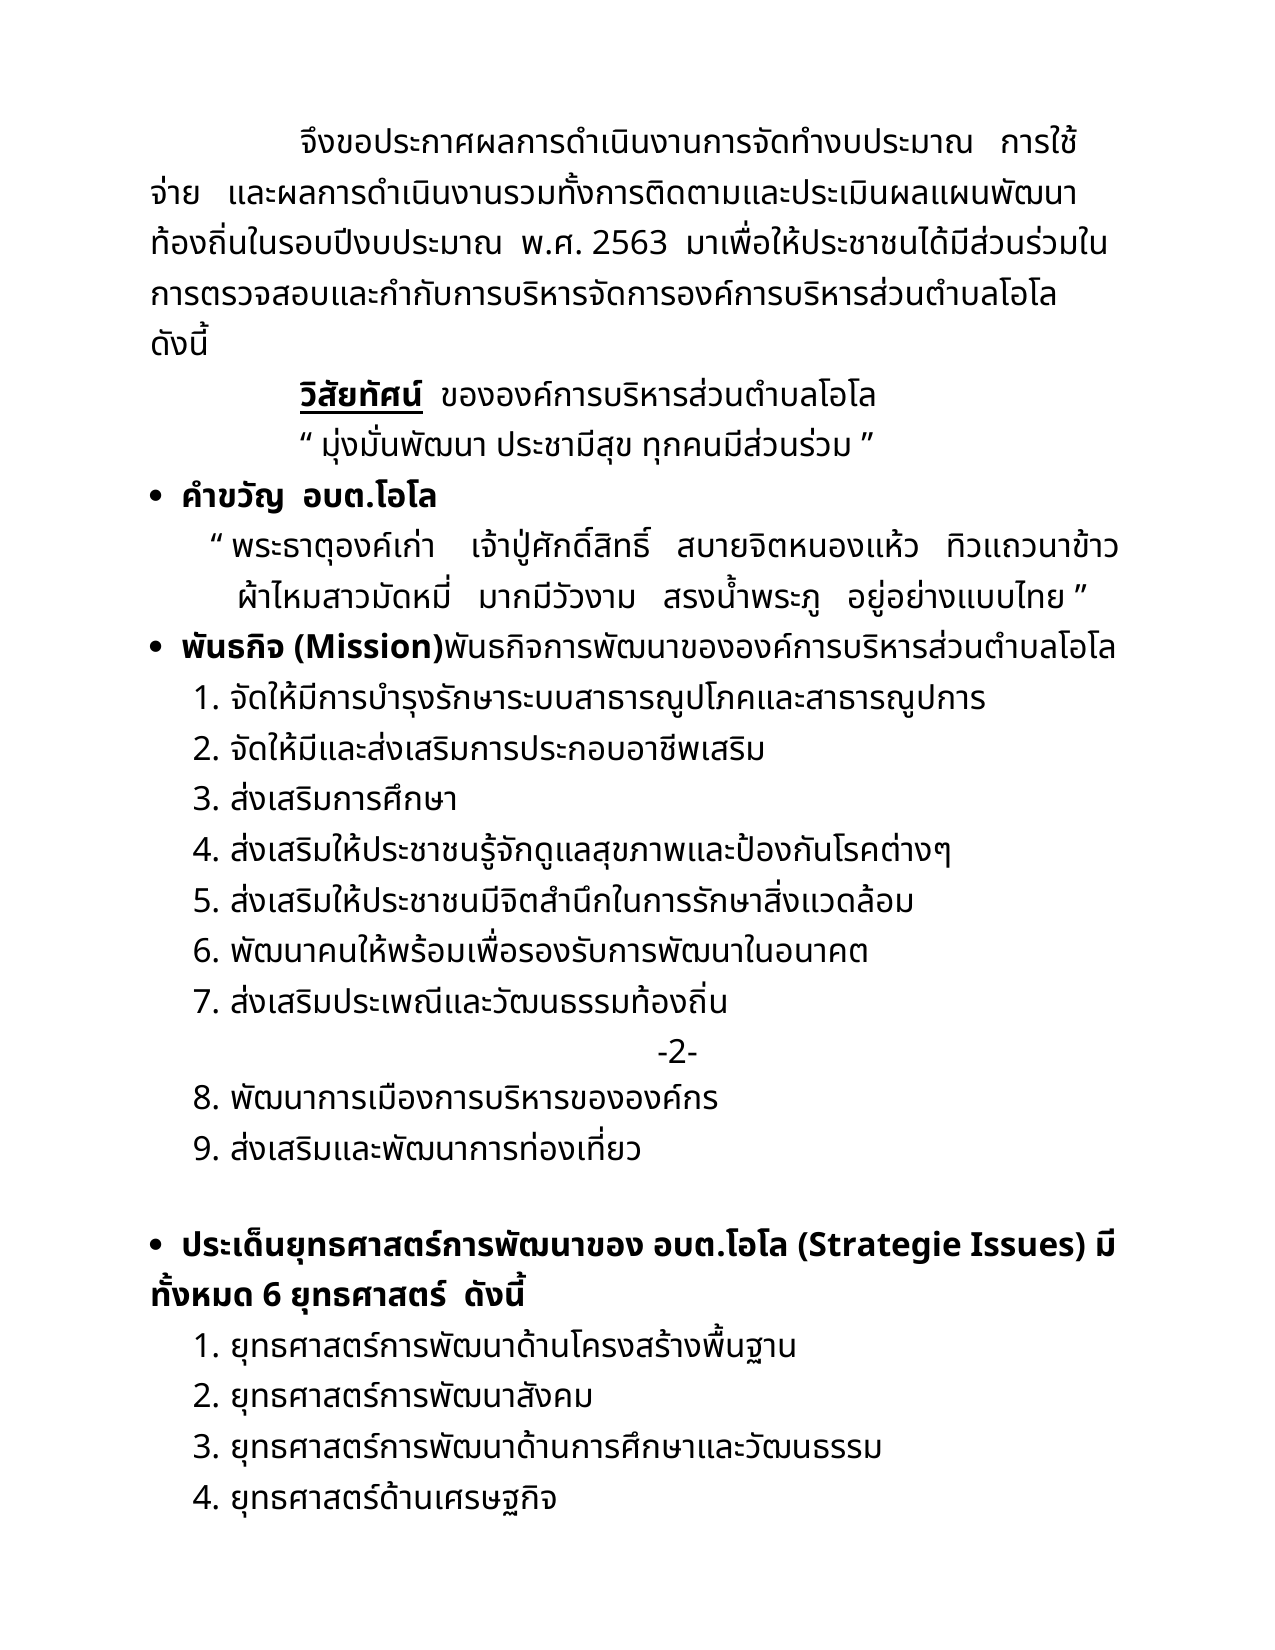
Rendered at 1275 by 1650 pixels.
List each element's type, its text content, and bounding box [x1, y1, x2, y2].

text คำขวัญ อบต.โอโล [150, 472, 1165, 522]
text พันธกิจ (Mission)พันธกิจการพัฒนาขององค์การบริหารส่วนตำบลโอโล [150, 623, 1125, 674]
text “ พระธาตุองค์เก่า เจ้าปู่ศักดิ์สิทธิ์ สบายจิตหนองแห้ว ทิวแถวนาข้าว [150, 522, 1125, 573]
list พัฒนาการเมืองการบริหารขององค์กร [192, 1074, 1125, 1124]
text จึงขอประกาศผลการดำเนินงานการจัดทำงบประมาณ การใช้จ่าย และผลการดำเนินงานรวมทั้งการติดตามและประเมินผลแผนพัฒนาท้องถิ่นในรอบปีงบประมาณ พ.ศ. 2563 มาเพื่อให้ประชาชนได้มีส่วนร่วมในการตรวจสอบและกำกับการบริหารจัดการองค์การบริหารส่วนตำบลโอโล ดังนี้ [150, 118, 1125, 371]
list ยุทธศาสตร์การพัฒนาด้านโครงสร้างพื้นฐาน [192, 1322, 1165, 1372]
list ส่งเสริมให้ประชาชนมีจิตสำนึกในการรักษาสิ่งแวดล้อม [192, 876, 1125, 927]
list จัดให้มีการบำรุงรักษาระบบสาธารณูปโภคและสาธารณูปการ [192, 674, 1125, 724]
list ส่งเสริมและพัฒนาการท่องเที่ยว [192, 1124, 1125, 1175]
text ผ้าไหมสาวมัดหมี่ มากมีวัวงาม สรงน้ำพระภู อยู่อย่างแบบไทย ” [150, 573, 1125, 623]
list ยุทธศาสตร์การพัฒนาสังคม [192, 1372, 1165, 1423]
list ยุทธศาสตร์ด้านเศรษฐกิจ [192, 1473, 1165, 1524]
text วิสัยทัศน์ ขององค์การบริหารส่วนตำบลโอโล [150, 371, 1125, 421]
list ส่งเสริมการศึกษา [192, 775, 1125, 826]
list ส่งเสริมประเพณีและวัฒนธรรมท้องถิ่น [192, 978, 1125, 1028]
list ยุทธศาสตร์การพัฒนาด้านการศึกษาและวัฒนธรรม [192, 1423, 1165, 1473]
text “ มุ่งมั่นพัฒนา ประชามีสุข ทุกคนมีส่วนร่วม ” [150, 421, 1125, 472]
list พัฒนาคนให้พร้อมเพื่อรองรับการพัฒนาในอนาคต [192, 927, 1125, 978]
list ส่งเสริมให้ประชาชนรู้จักดูแลสุขภาพและป้องกันโรคต่างๆ [192, 826, 1125, 876]
list จัดให้มีและส่งเสริมการประกอบอาชีพเสริม [192, 724, 1125, 775]
text ประเด็นยุทธศาสตร์การพัฒนาของ อบต.โอโล (Strategie Issues) มีทั้งหมด 6 ยุทธศาสตร์ ดังนี้ [150, 1220, 1165, 1322]
text -2- [230, 1028, 1125, 1074]
